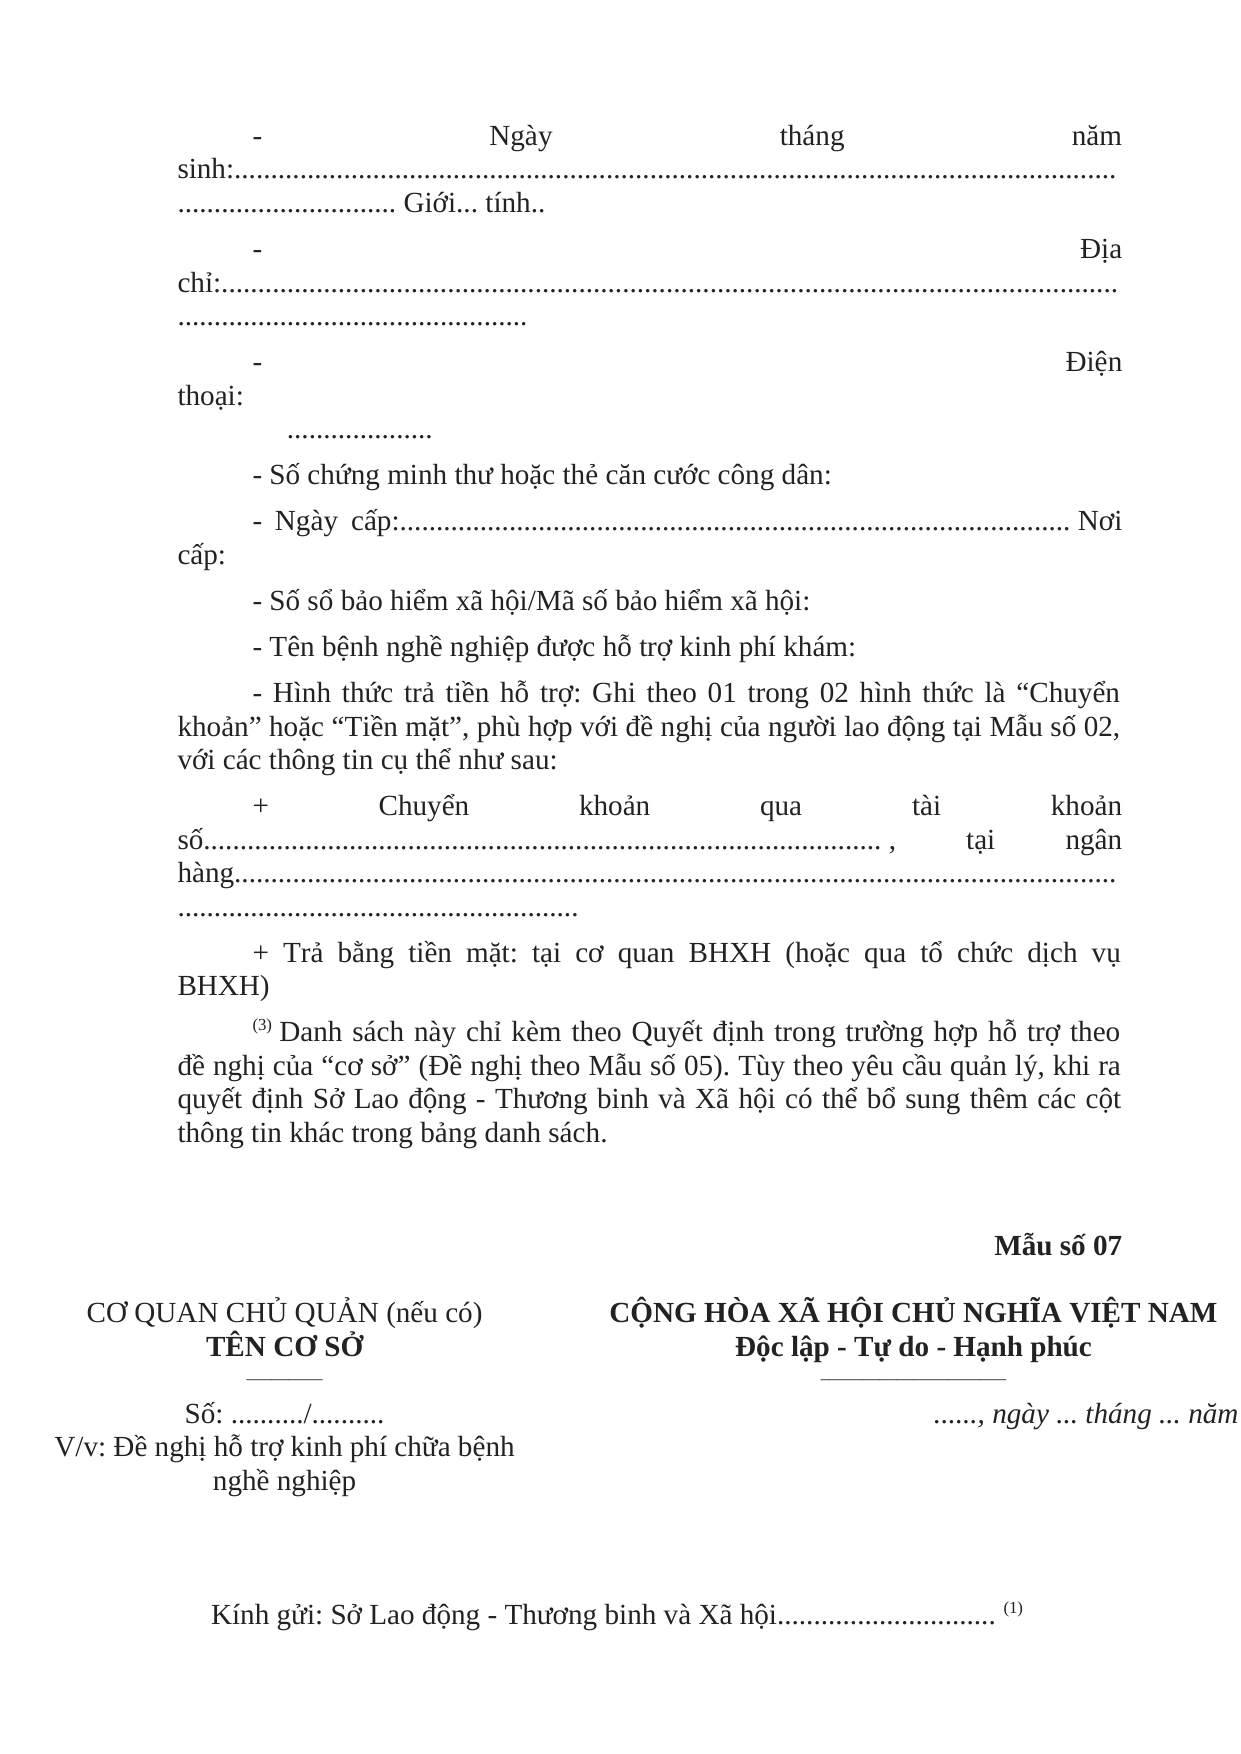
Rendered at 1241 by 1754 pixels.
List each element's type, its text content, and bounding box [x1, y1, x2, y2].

text - Số chứng minh thư hoặc thẻ căn cước công dân: [177, 457, 1122, 491]
text - Điện thoại: .................... [177, 344, 1122, 445]
text - Ngày cấp:............................................................................................ Nơi cấp: [177, 503, 1122, 571]
text - Hình thức trả tiền hỗ trợ: Ghi theo 01 trong 02 hình thức là “Chuyển khoản” hoặc “Tiền mặt”, phù hợp với đề nghị của người lao động tại Mẫu số 02, với các thông tin cụ thể như sau: [177, 675, 1122, 776]
table_header CỘNG HÒA XÃ HỘI CHỦ NGHĨA VIỆT NAM Độc lập - Tự do - Hạnh phúc ______________________ ......, ngày ... tháng ... năm ... [548, 1295, 1240, 1497]
text Kính gửi: Sở Lao động - Thương binh và Xã hội.............................. (1) [177, 1597, 1122, 1631]
text + Trả bằng tiền mặt: tại cơ quan BHXH (hoặc qua tổ chức dịch vụ BHXH) [177, 935, 1122, 1002]
text (3) Danh sách này chỉ kèm theo Quyết định trong trường hợp hỗ trợ theo đề nghị của “cơ sở” (Đề nghị theo Mẫu số 05). Tùy theo yêu cầu quản lý, khi ra quyết định Sở Lao động - Thương binh và Xã hội có thể bổ sung thêm các cột thông tin khác trong bảng danh sách. [177, 1014, 1122, 1149]
text - Tên bệnh nghề nghiệp được hỗ trợ kinh phí khám: [177, 629, 1122, 663]
text - Số sổ bảo hiểm xã hội/Mã số bảo hiểm xã hội: [177, 583, 1122, 617]
table_header CƠ QUAN CHỦ QUẢN (nếu có) TÊN CƠ SỞ _________ Số: ........../.......... V/v: Đề nghị hỗ trợ kinh phí chữa bệnh nghề nghiệp [21, 1295, 548, 1497]
text - Ngày tháng năm sinh:....................................................................................................................................................... Giới... tính.. [177, 118, 1122, 219]
text - Địa chỉ:........................................................................................................................................................................... [177, 231, 1122, 332]
text Mẫu số 07 [177, 1228, 1122, 1262]
text + Chuyển khoản qua tài khoản số............................................................................................. , tại ngân hàng................................................................................................................................................................................ [177, 788, 1122, 922]
